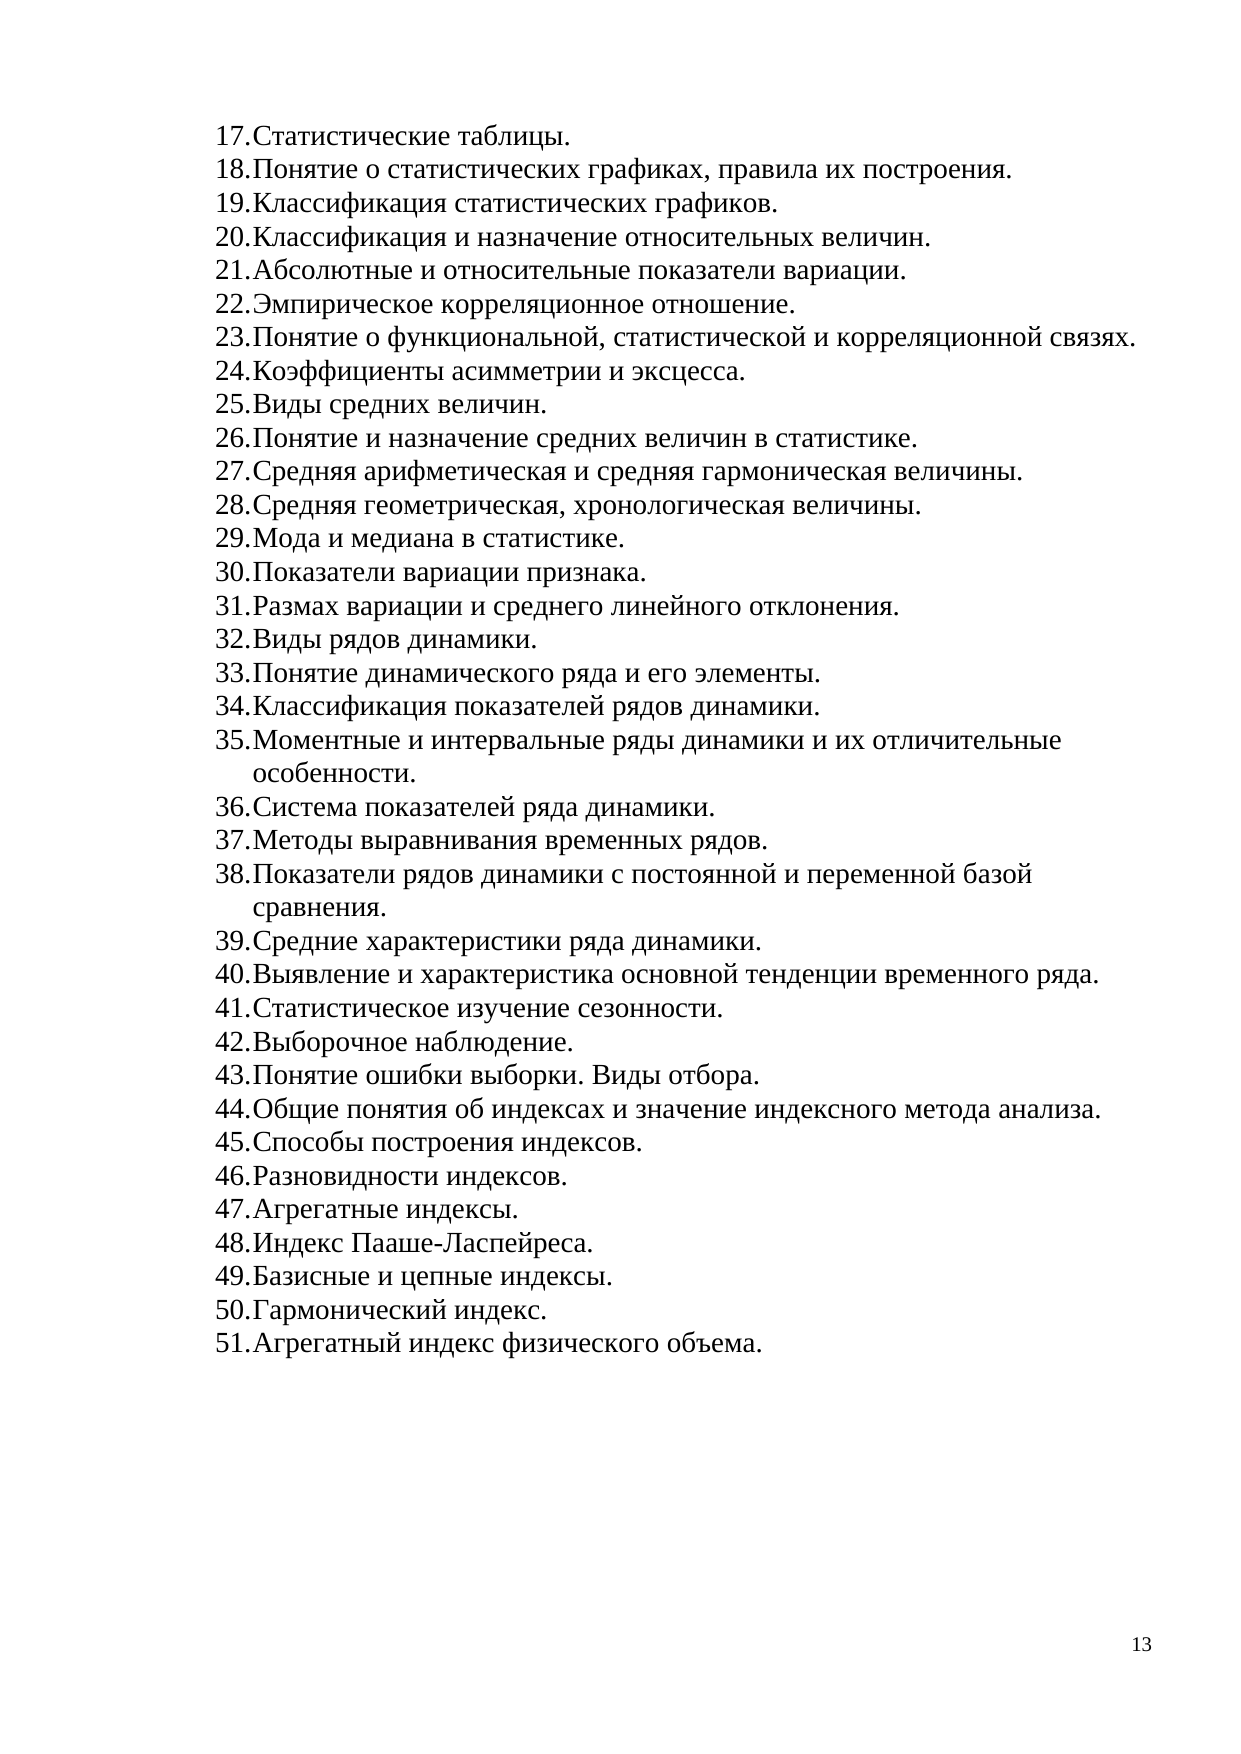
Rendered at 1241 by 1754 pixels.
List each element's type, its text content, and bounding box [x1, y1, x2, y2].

list Агрегатные индексы. [215, 1191, 1152, 1225]
list Способы построения индексов. [215, 1124, 1152, 1158]
list Статистическое изучение сезонности. [215, 990, 1152, 1024]
list Классификация и назначение относительных величин. [215, 219, 1152, 252]
list Понятие динамического ряда и его элементы. [215, 655, 1152, 688]
list Выборочное наблюдение. [215, 1024, 1152, 1057]
list Система показателей ряда динамики. [215, 789, 1152, 822]
list Средняя арифметическая и средняя гармоническая величины. [215, 453, 1152, 487]
list Статистические таблицы. [215, 118, 1152, 152]
list Методы выравнивания временных рядов. [215, 822, 1152, 856]
list Понятие и назначение средних величин в статистике. [215, 420, 1152, 453]
list Коэффициенты асимметрии и эксцесса. [215, 353, 1152, 386]
list Индекс Пааше-Ласпейреса. [215, 1225, 1152, 1258]
list Виды рядов динамики. [215, 621, 1152, 655]
list Абсолютные и относительные показатели вариации. [215, 252, 1152, 286]
list Агрегатный индекс физического объема. [215, 1326, 1152, 1359]
list Показатели вариации признака. [215, 554, 1152, 588]
list Размах вариации и среднего линейного отклонения. [215, 588, 1152, 621]
list Показатели рядов динамики с постоянной и переменной базой сравнения. [215, 856, 1152, 923]
list Средняя геометрическая, хронологическая величины. [215, 487, 1152, 521]
list Понятие о функциональной, статистической и корреляционной связях. [215, 319, 1152, 353]
list Классификация статистических графиков. [215, 185, 1152, 219]
list Эмпирическое корреляционное отношение. [215, 286, 1152, 319]
list Классификация показателей рядов динамики. [215, 688, 1152, 722]
list Гармонический индекс. [215, 1292, 1152, 1326]
list Средние характеристики ряда динамики. [215, 923, 1152, 957]
list Разновидности индексов. [215, 1158, 1152, 1191]
list Понятие о статистических графиках, правила их построения. [215, 152, 1152, 185]
list Моментные и интервальные ряды динамики и их отличительные особенности. [215, 722, 1152, 789]
list Общие понятия об индексах и значение индексного метода анализа. [215, 1091, 1152, 1124]
list Базисные и цепные индексы. [215, 1258, 1152, 1292]
list Мода и медиана в статистике. [215, 521, 1152, 554]
list Выявление и характеристика основной тенденции временного ряда. [215, 957, 1152, 990]
list Виды средних величин. [215, 386, 1152, 420]
list Понятие ошибки выборки. Виды отбора. [215, 1057, 1152, 1091]
